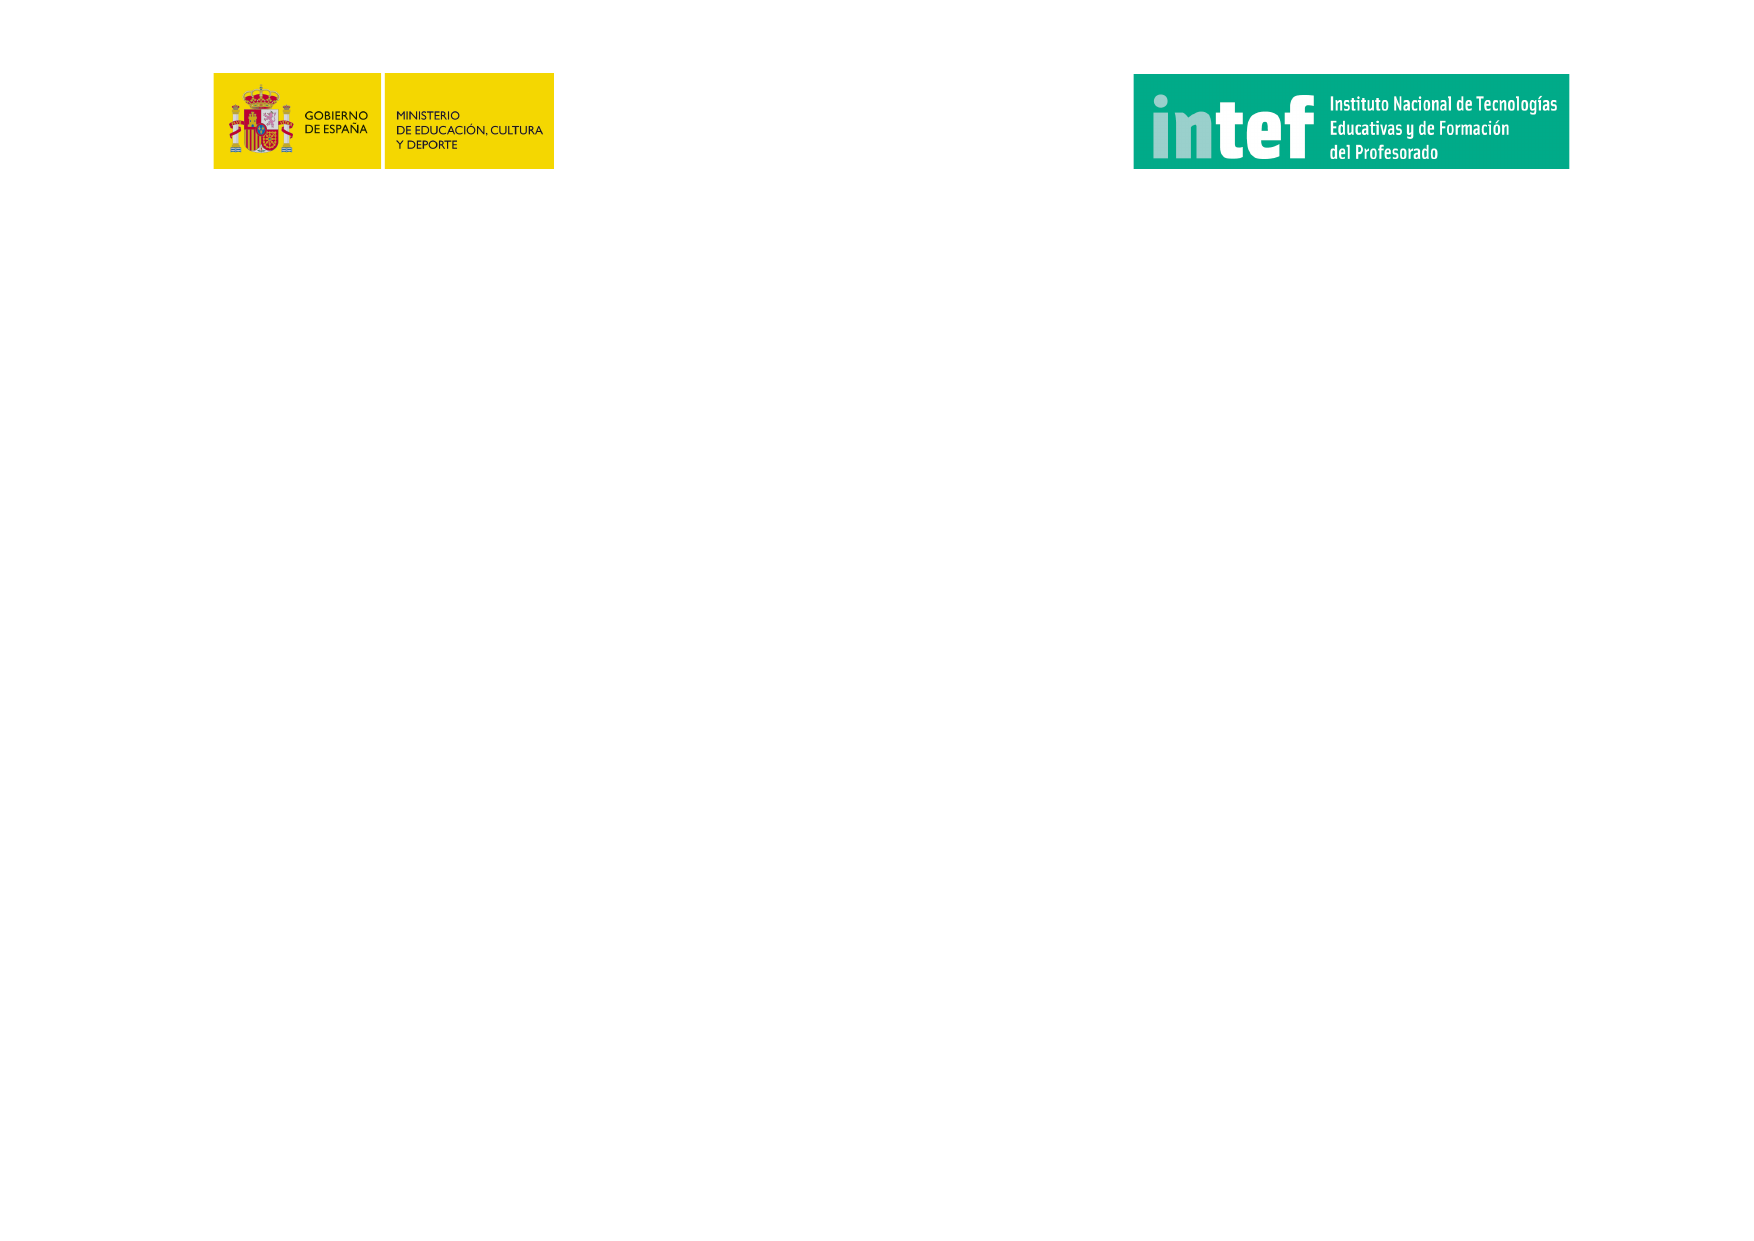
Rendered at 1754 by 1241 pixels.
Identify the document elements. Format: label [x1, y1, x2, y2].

picture [213, 73, 554, 169]
picture [1133, 74, 1570, 169]
